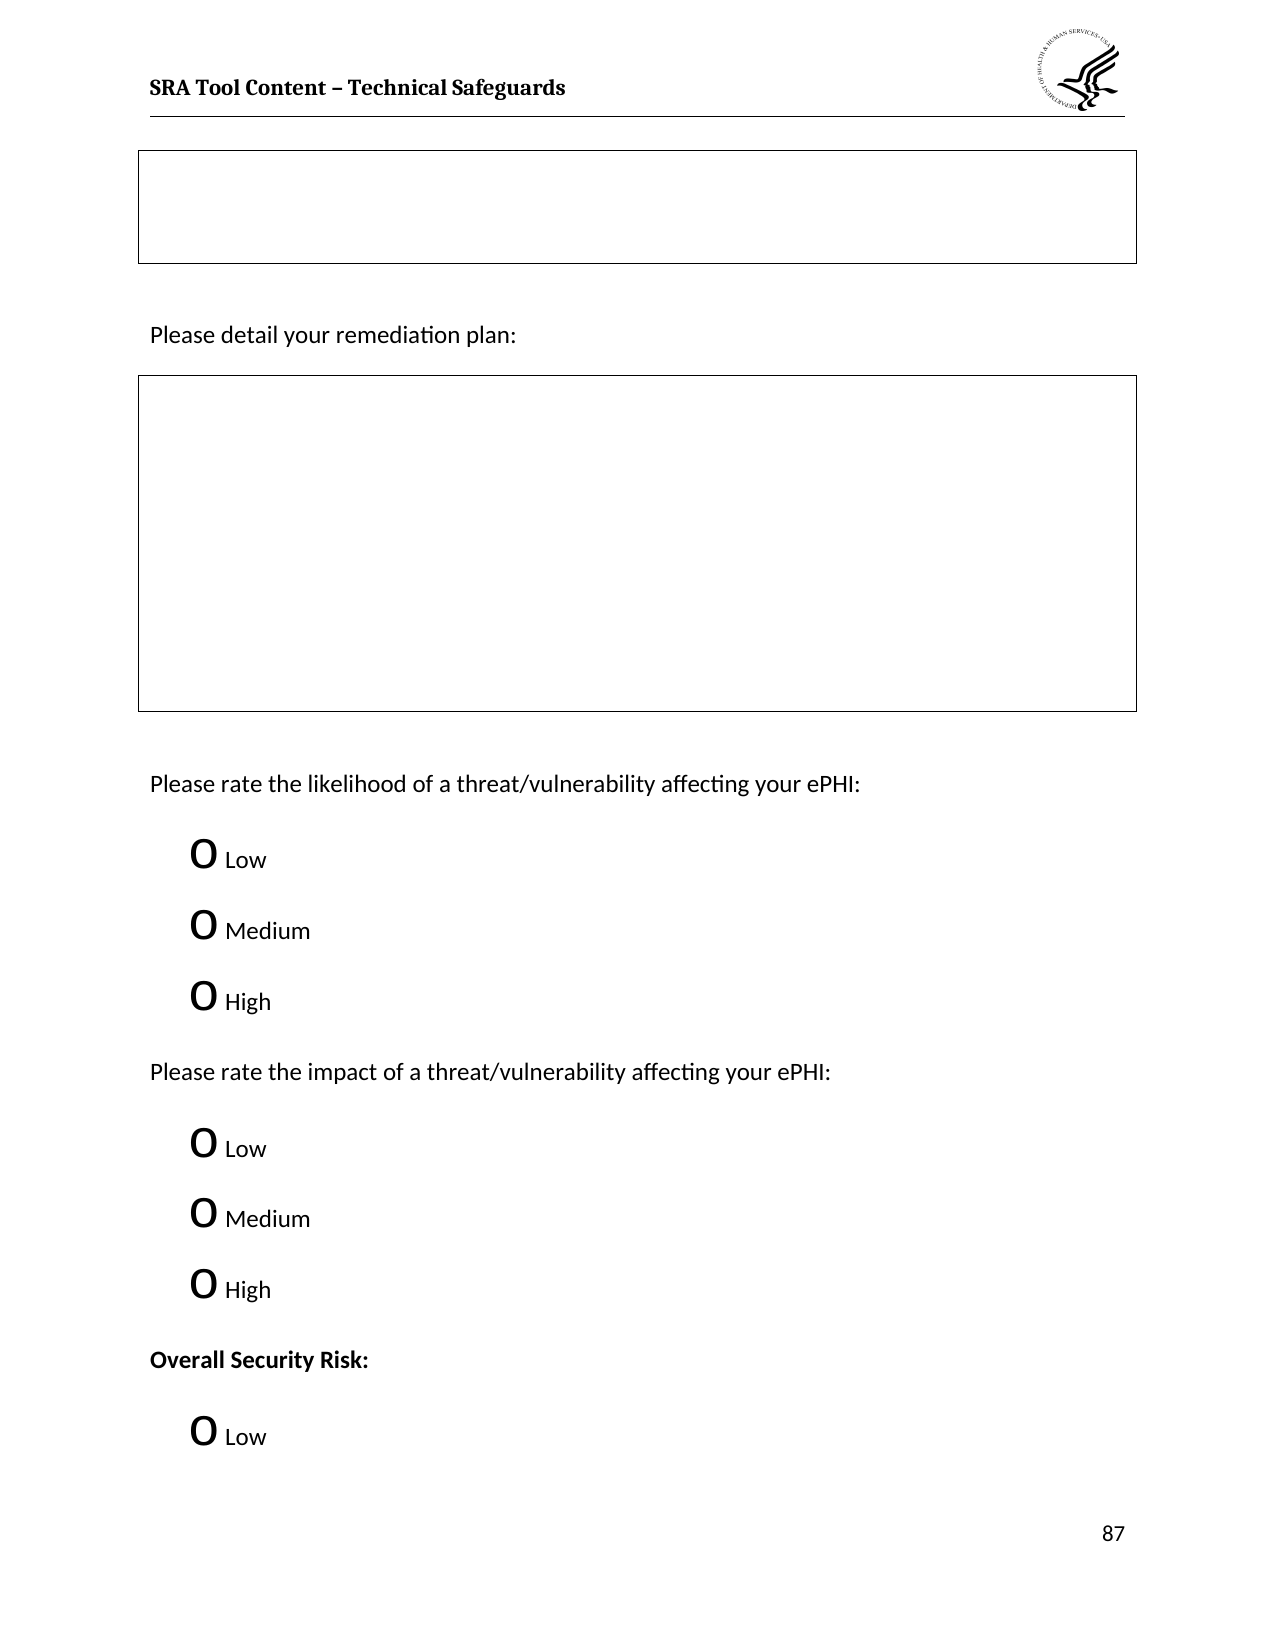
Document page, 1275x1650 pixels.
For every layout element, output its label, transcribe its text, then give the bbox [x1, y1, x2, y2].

text Please rate the likelihood of a threat/vulnerability affecting your ePHI: [150, 768, 1125, 798]
list Medium [187, 894, 1125, 956]
list Low [187, 824, 1125, 885]
list High [187, 1253, 1125, 1314]
table_header [139, 376, 1136, 711]
text Please detail your remediation plan: [150, 319, 1125, 350]
list Low [187, 1400, 1125, 1462]
picture [1037, 29, 1119, 111]
list Low [187, 1112, 1125, 1173]
text Please rate the impact of a threat/vulnerability affecting your ePHI: [150, 1056, 1125, 1087]
table_header [139, 151, 1136, 262]
text Overall Security Risk: [150, 1344, 1125, 1375]
list High [187, 965, 1125, 1026]
list Medium [187, 1182, 1125, 1244]
